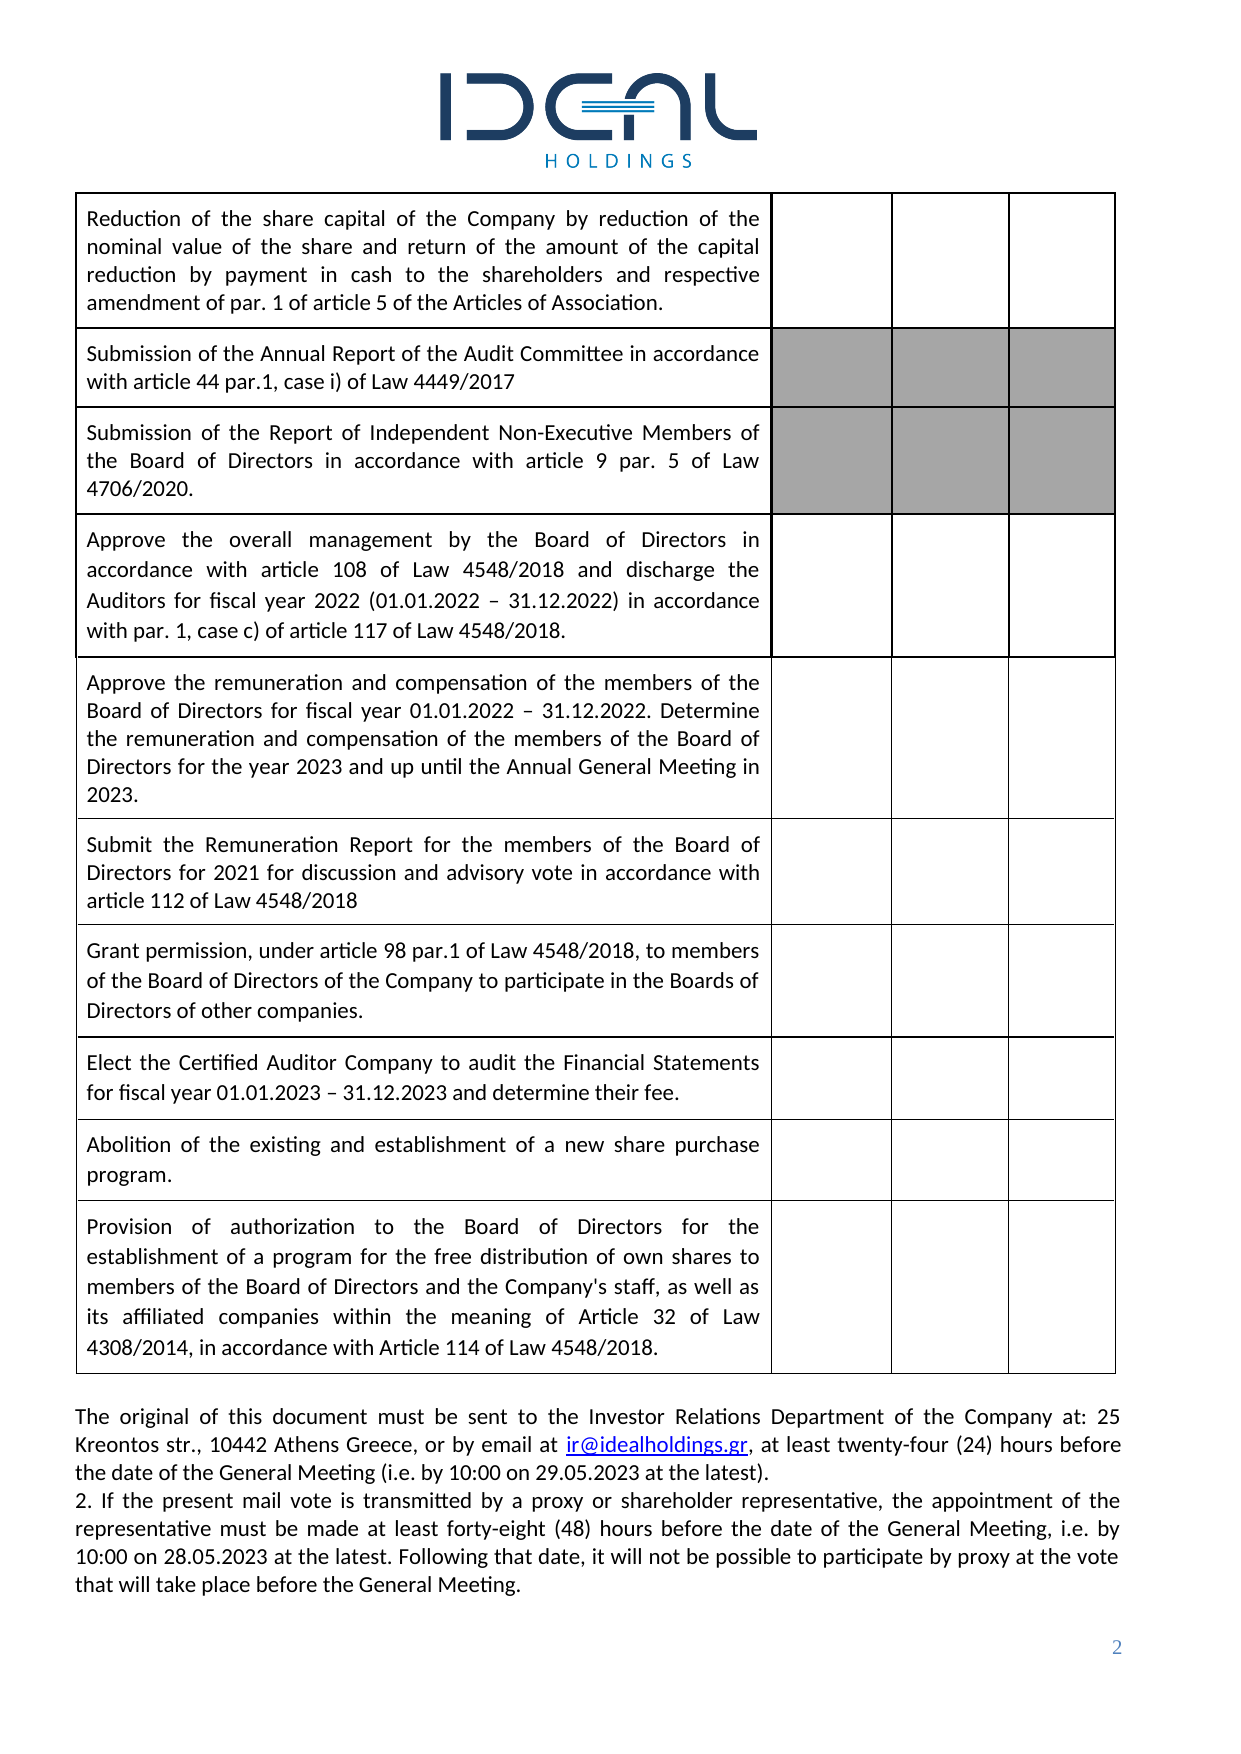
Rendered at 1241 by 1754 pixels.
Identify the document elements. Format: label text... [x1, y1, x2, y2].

table_cell [773, 194, 891, 327]
table_cell Provision of authorization to the Board of Directors for the establishment of a program for the free distribution of own shares to members of the Board of Directors and the Company's staff, as well as its affiliated companies within the meaning of Article 32 of Law 4308/2014, in accordance with Article 114 of Law 4548/2018. [77, 1201, 771, 1373]
table_cell Abolition of the existing and establishment of a new share purchase program. [77, 1120, 771, 1200]
table_cell [772, 925, 891, 1036]
table_cell [772, 1120, 891, 1200]
table_cell Elect the Certified Auditor Company to audit the Financial Statements for fiscal year 01.01.2023 – 31.12.2023 and determine their fee. [77, 1037, 771, 1118]
table_cell [892, 819, 1008, 924]
table_cell Approve the overall management by the Board of Directors in accordance with article 108 of Law 4548/2018 and discharge the Auditors for fiscal year 2022 (01.01.2022 – 31.12.2022) in accordance with par. 1, case c) of article 117 of Law 4548/2018. [77, 515, 770, 656]
picture [440, 73, 757, 168]
table_cell [893, 515, 1008, 656]
table_cell [772, 658, 891, 818]
table_cell [1009, 924, 1115, 1036]
table_cell [892, 658, 1008, 818]
picture [569, 156, 577, 166]
table_cell [773, 329, 891, 406]
table_cell [892, 1120, 1008, 1200]
text The original of this document must be sent to the Investor Relations Department of the Company at: 25 Kreontos str., 10442 Athens Greece, or by email at ir@idealholdings.gr, at least twenty-four (24) hours before the date of the General Meeting (i.e. by 10:00 on 29.05.2023 at the latest). [75, 1402, 1122, 1486]
table_cell [1009, 1119, 1115, 1200]
picture [643, 160, 648, 168]
table_cell [1009, 658, 1115, 818]
table_cell [1009, 1200, 1115, 1373]
table_cell [772, 819, 891, 924]
table_cell [892, 925, 1008, 1036]
table_cell Submit the Remuneration Report for the members of the Board of Directors for 2021 for discussion and advisory vote in accordance with article 112 of Law 4548/2018 [77, 819, 771, 924]
table_cell [1009, 818, 1115, 924]
table_cell Approve the remuneration and compensation of the members of the Board of Directors for fiscal year 01.01.2022 – 31.12.2022. Determine the remuneration and compensation of the members of the Board of Directors for the year 2023 and up until the Annual General Meeting in 2023. [77, 657, 771, 818]
table_cell [772, 1038, 891, 1118]
picture [609, 156, 615, 168]
table_cell [893, 329, 1008, 406]
table_cell Submission of the Report of Independent Non-Executive Members of the Board of Directors in accordance with article 9 par. 5 of Law 4706/2020. [77, 408, 770, 513]
table_cell [893, 408, 1008, 513]
table_cell [892, 1038, 1008, 1118]
text 2. If the present mail vote is transmitted by a proxy or shareholder representative, the appointment of the representative must be made at least forty-eight (48) hours before the date of the General Meeting, i.e. by 10:00 on 28.05.2023 at the latest. Following that date, it will not be possible to participate by proxy at the vote that will take place before the General Meeting. [75, 1486, 1122, 1598]
table_cell Reduction of the share capital of the Company by reduction of the nominal value of the share and return of the amount of the capital reduction by payment in cash to the shareholders and respective amendment of par. 1 of article 5 of the Articles of Association. [77, 194, 770, 327]
table_cell [1009, 1036, 1115, 1118]
table_cell Grant permission, under article 98 par.1 of Law 4548/2018, to members of the Board of Directors of the Company to participate in the Boards of Directors of other companies. [77, 925, 771, 1036]
table_cell [772, 1201, 891, 1373]
table_cell [1010, 408, 1114, 513]
table_cell [893, 194, 1008, 327]
table_cell [892, 1201, 1008, 1373]
table_cell [1010, 329, 1114, 406]
table_cell [773, 408, 891, 513]
table_cell [773, 515, 891, 656]
table_cell [1010, 194, 1114, 327]
table_cell Submission of the Annual Report of the Audit Committee in accordance with article 44 par.1, case i) of Law 4449/2017 [77, 329, 770, 406]
table_cell [1010, 515, 1114, 656]
